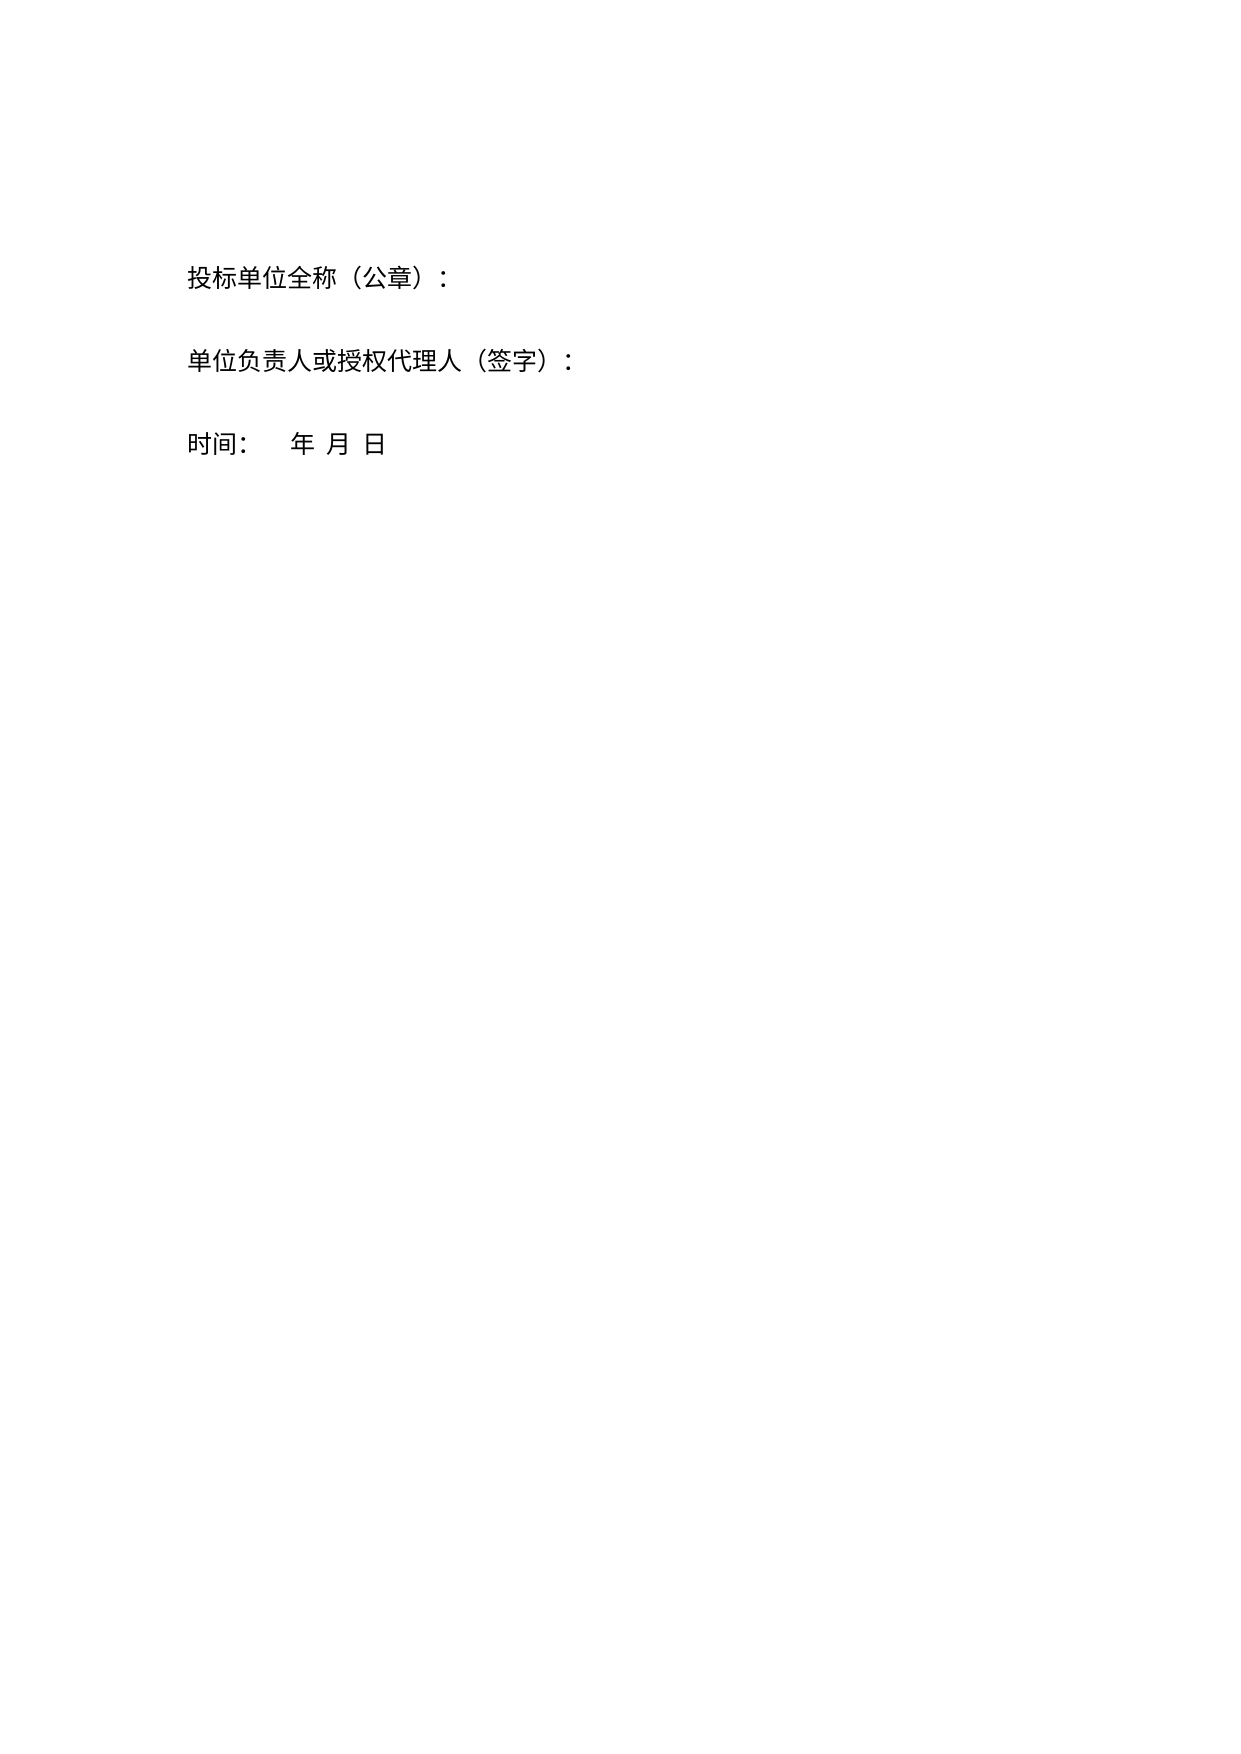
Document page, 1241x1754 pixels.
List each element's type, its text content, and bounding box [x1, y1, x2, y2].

text 单位负责人或授权代理人（签字）： [187, 327, 1053, 392]
text 时间： 年 月 日 [187, 410, 1053, 475]
text 投标单位全称（公章）： [187, 244, 1053, 309]
